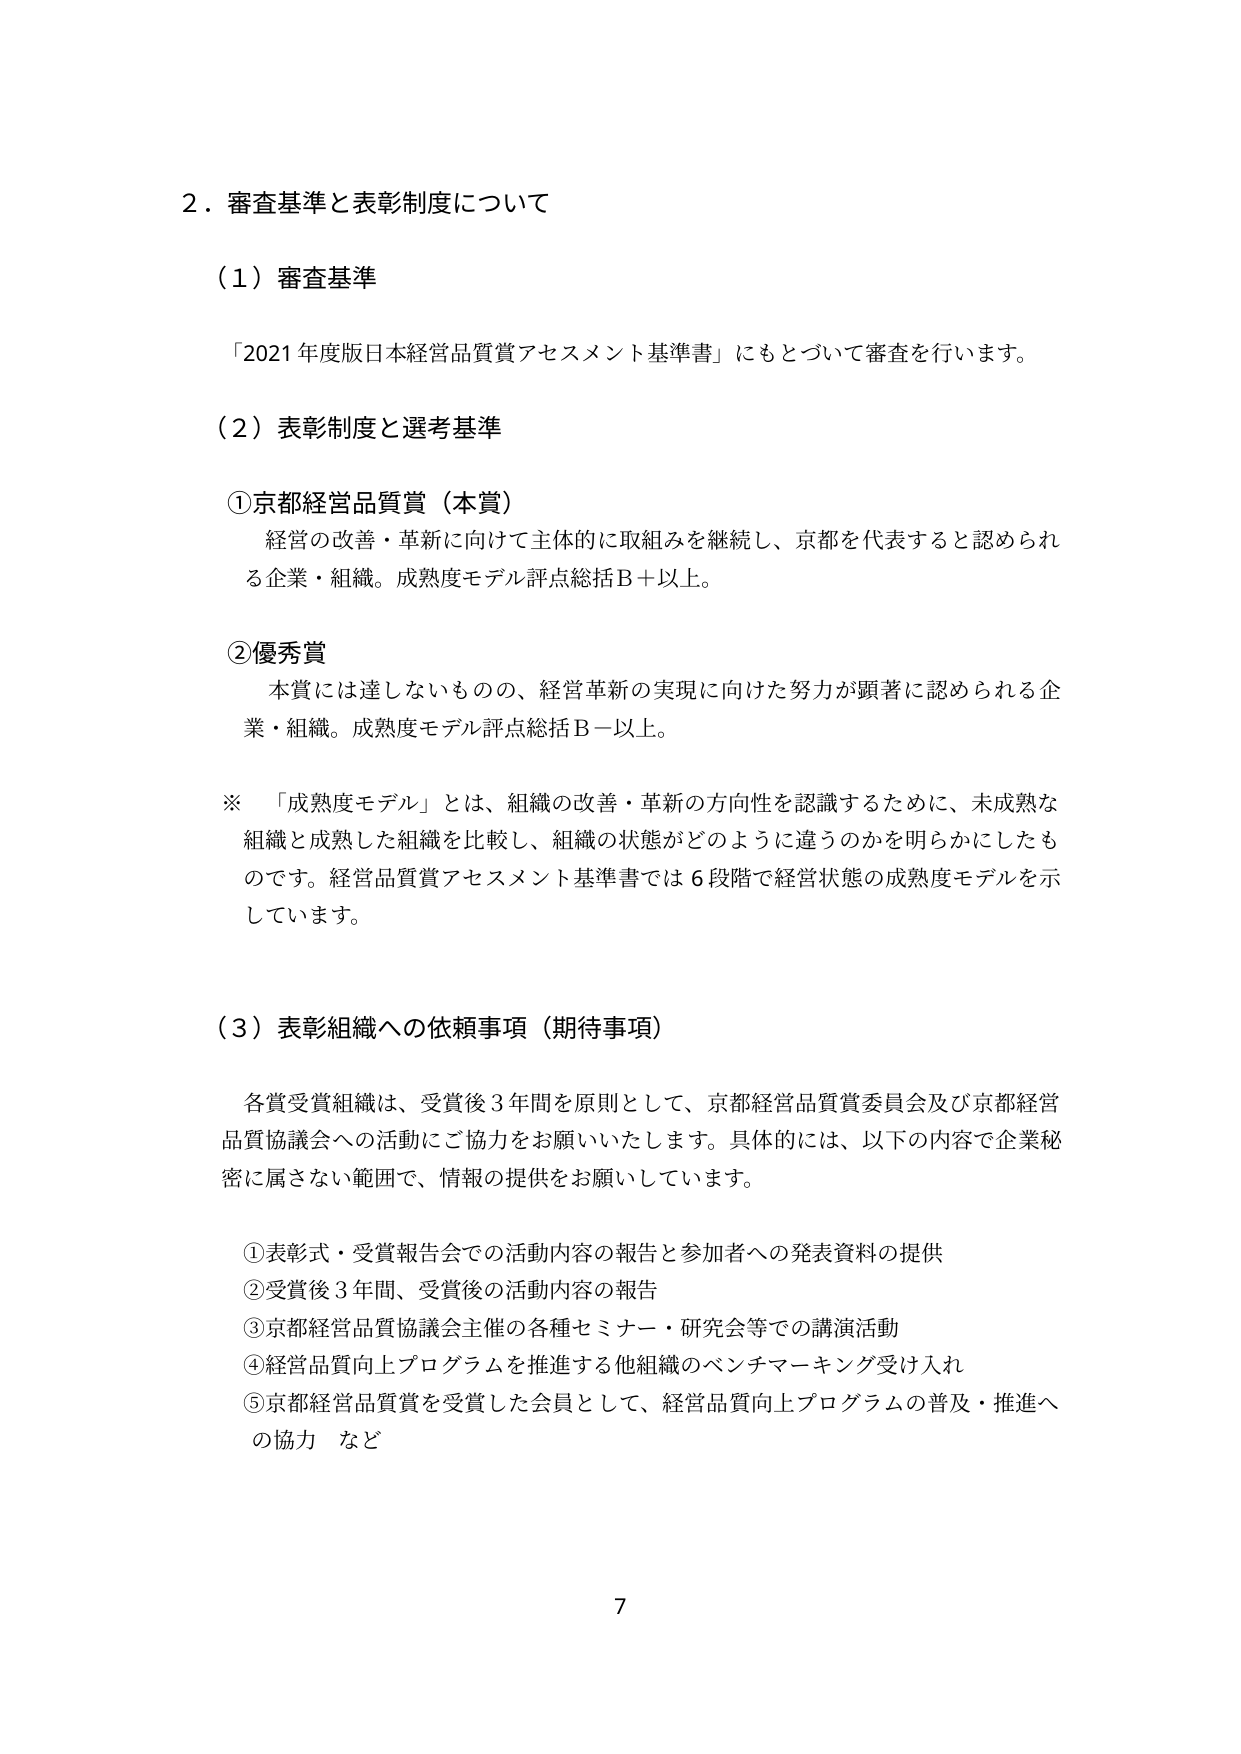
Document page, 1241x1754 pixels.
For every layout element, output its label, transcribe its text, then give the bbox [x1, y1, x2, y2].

text ①京都経営品質賞（本賞） [177, 483, 1063, 521]
text 「2021年度版日本経営品質賞アセスメント基準書」にもとづいて審査を行います。 [177, 333, 1063, 371]
text ２．審査基準と表彰制度について [177, 183, 1063, 221]
text 本賞には達しないものの、経営革新の実現に向けた努力が顕著に認められる企業・組織。成熟度モデル評点総括Ｂ－以上。 [177, 671, 1063, 746]
text 各賞受賞組織は、受賞後３年間を原則として、京都経営品質賞委員会及び京都経営品質協議会への活動にご協力をお願いいたします。具体的には、以下の内容で企業秘密に属さない範囲で、情報の提供をお願いしています。 [177, 1083, 1063, 1196]
text ③京都経営品質協議会主催の各種セミナー・研究会等での講演活動 [177, 1308, 1063, 1346]
text ※ 「成熟度モデル」とは、組織の改善・革新の方向性を認識するために、未成熟な組織と成熟した組織を比較し、組織の状態がどのように違うのかを明らかにしたものです。経営品質賞アセスメント基準書では6段階で経営状態の成熟度モデルを示しています。 [177, 783, 1063, 933]
text ②優秀賞 [177, 633, 1063, 671]
text ②受賞後３年間、受賞後の活動内容の報告 [177, 1271, 1063, 1308]
text （３）表彰組織への依頼事項（期待事項） [177, 1008, 1063, 1046]
text ④経営品質向上プログラムを推進する他組織のベンチマーキング受け入れ [177, 1346, 1063, 1383]
text 経営の改善・革新に向けて主体的に取組みを継続し、京都を代表すると認められる企業・組織。成熟度モデル評点総括Ｂ＋以上。 [177, 521, 1063, 596]
text （１）審査基準 [177, 258, 1063, 296]
text ①表彰式・受賞報告会での活動内容の報告と参加者への発表資料の提供 [177, 1233, 1063, 1271]
text ⑤京都経営品質賞を受賞した会員として、経営品質向上プログラムの普及・推進への協力 など [177, 1383, 1063, 1458]
text （２）表彰制度と選考基準 [177, 408, 1063, 446]
